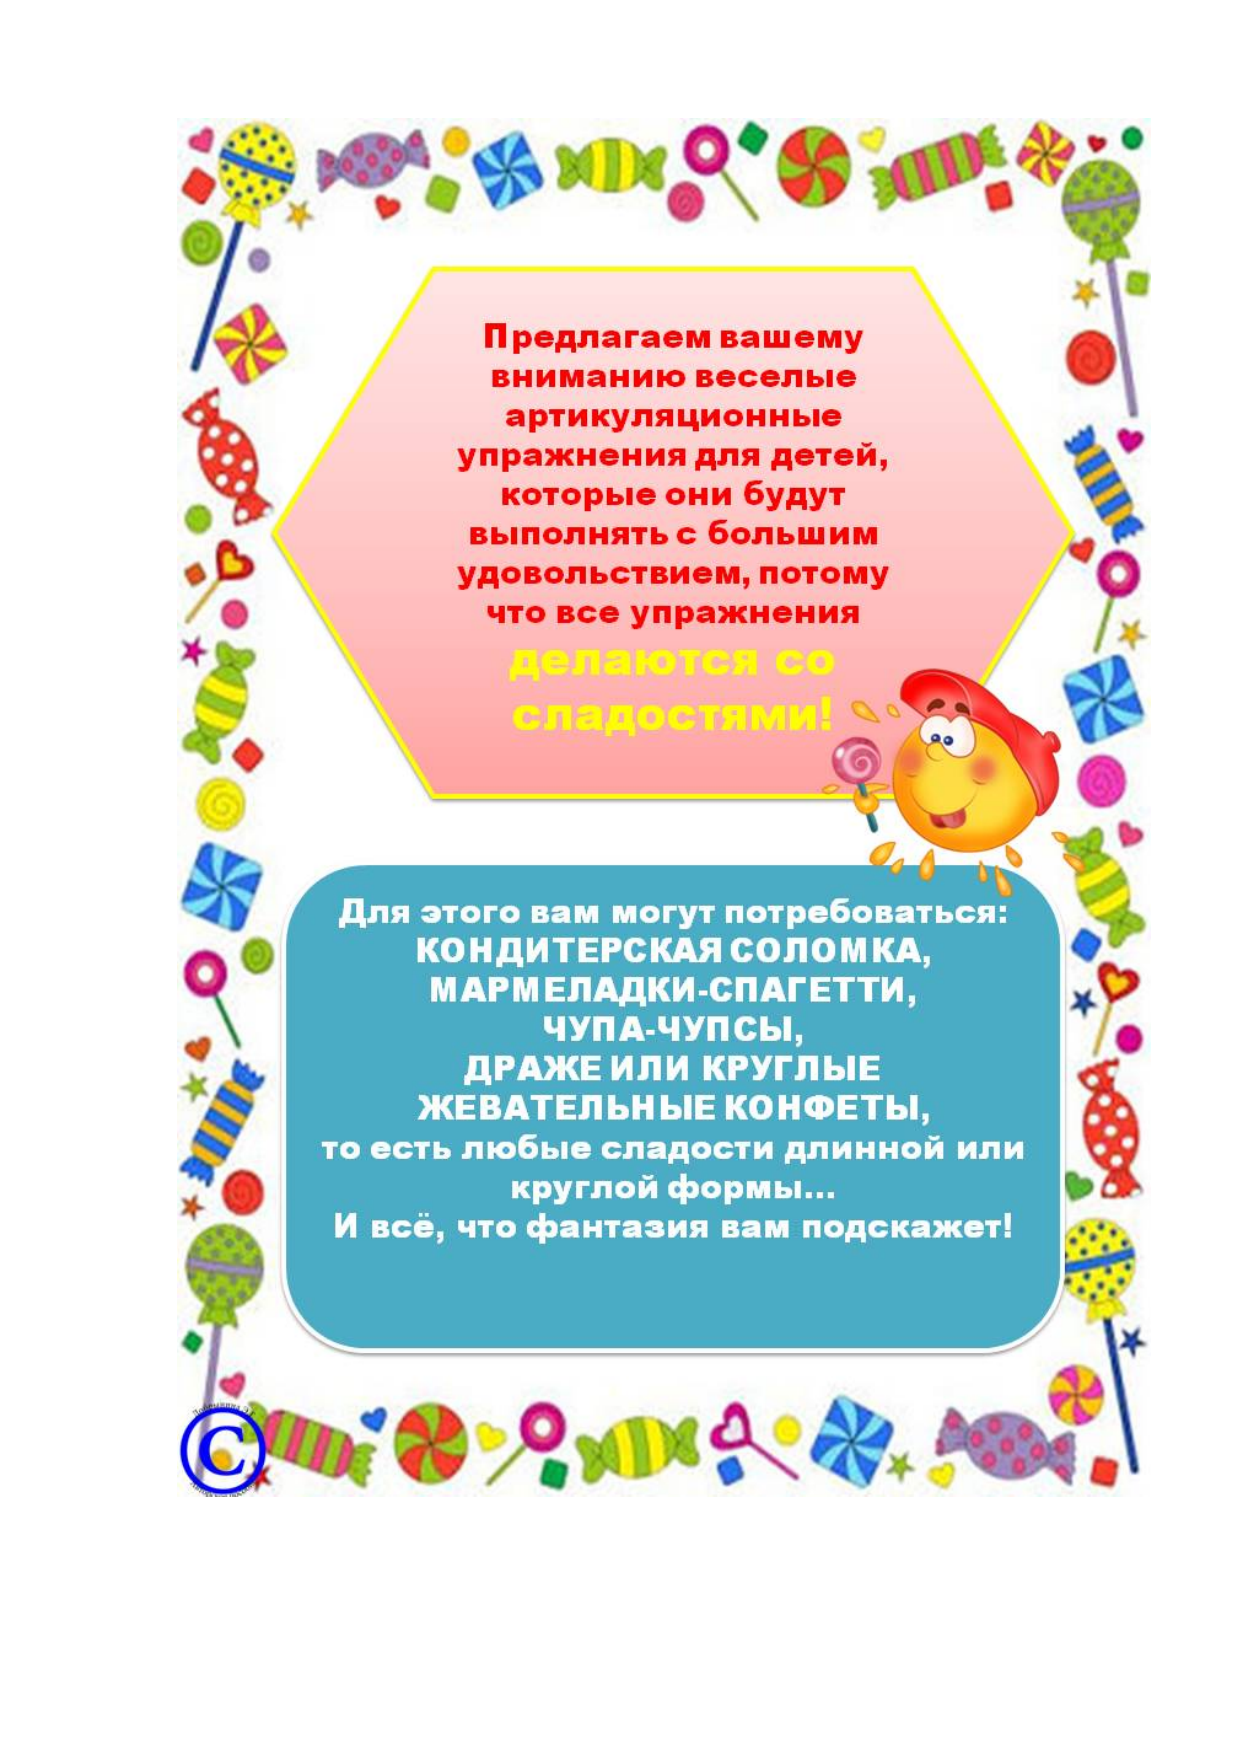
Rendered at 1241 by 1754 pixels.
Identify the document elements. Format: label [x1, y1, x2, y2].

picture [177, 118, 1151, 1497]
